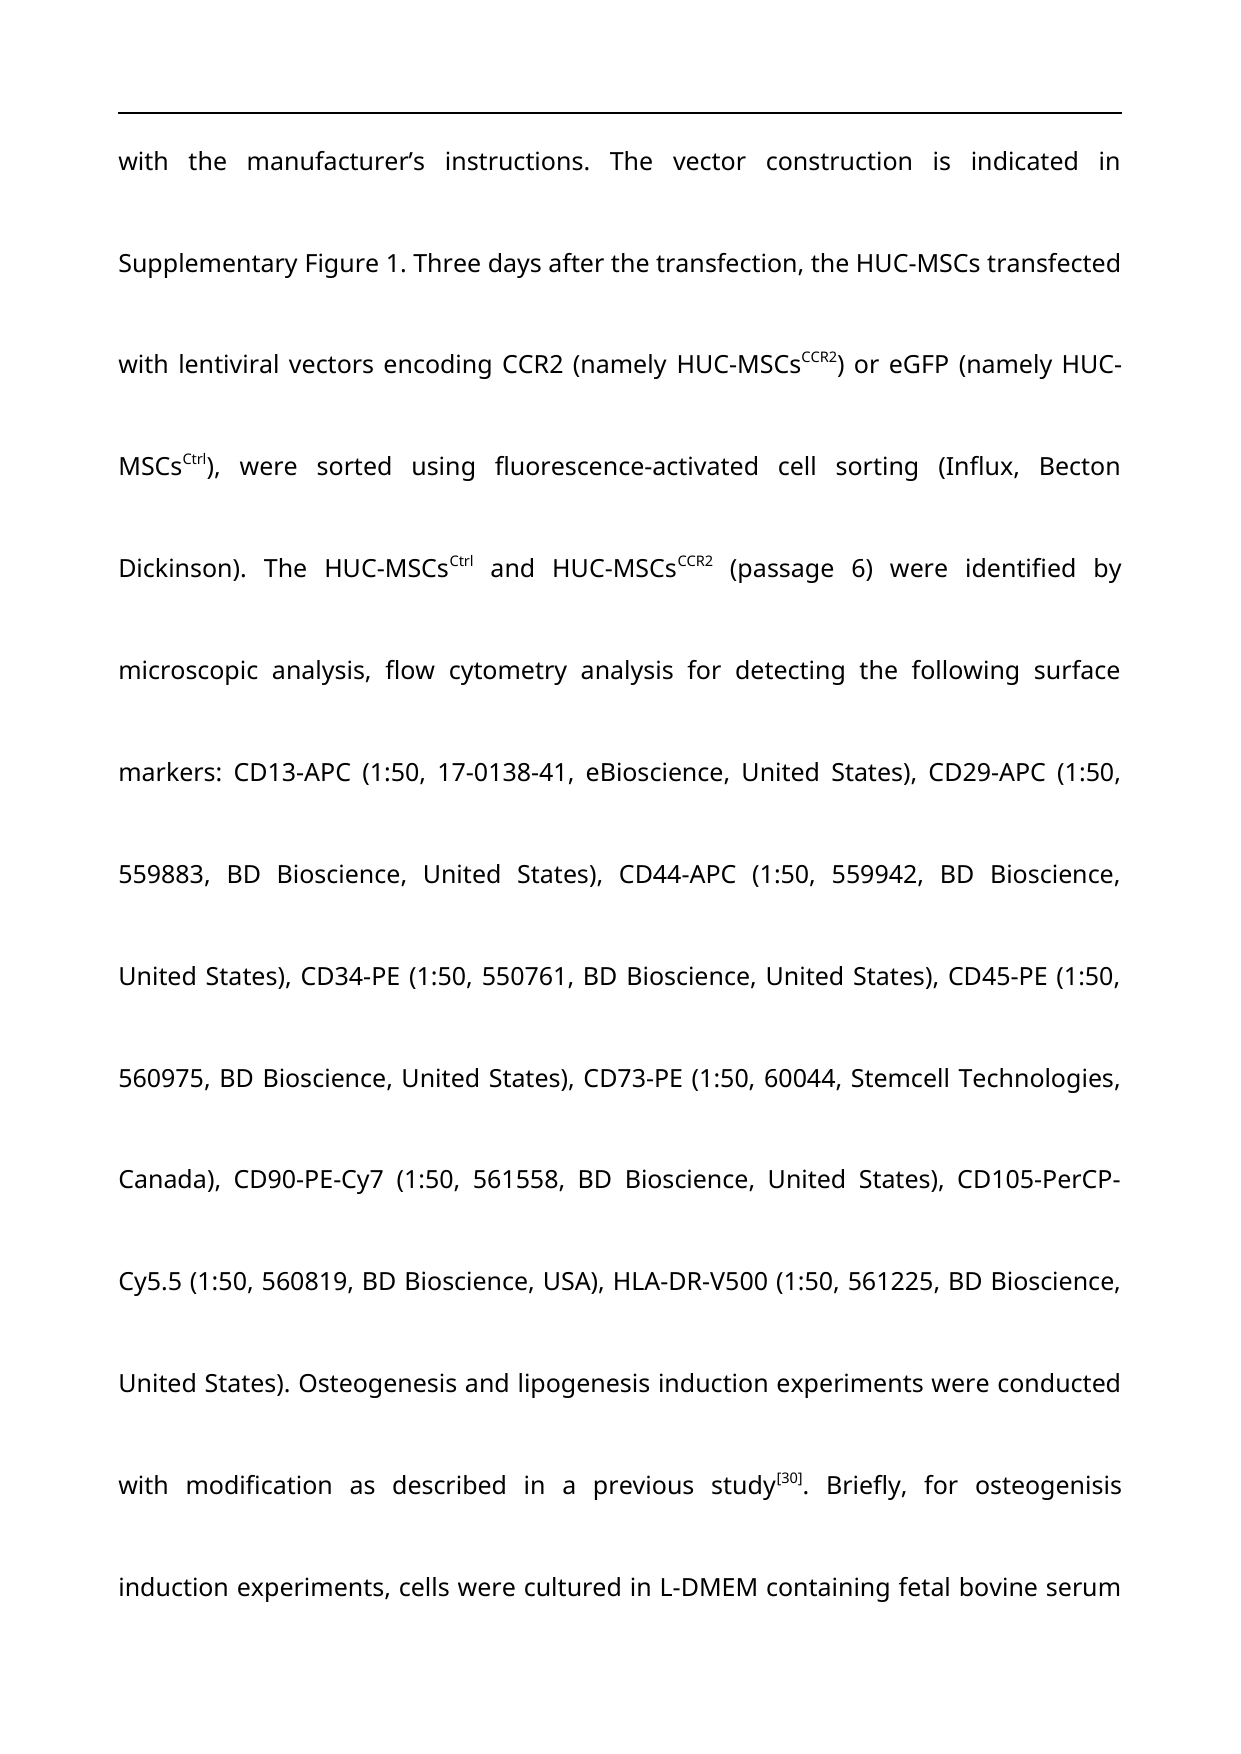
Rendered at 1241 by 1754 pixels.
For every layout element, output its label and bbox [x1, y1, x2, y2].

text [118, 126, 1122, 1621]
